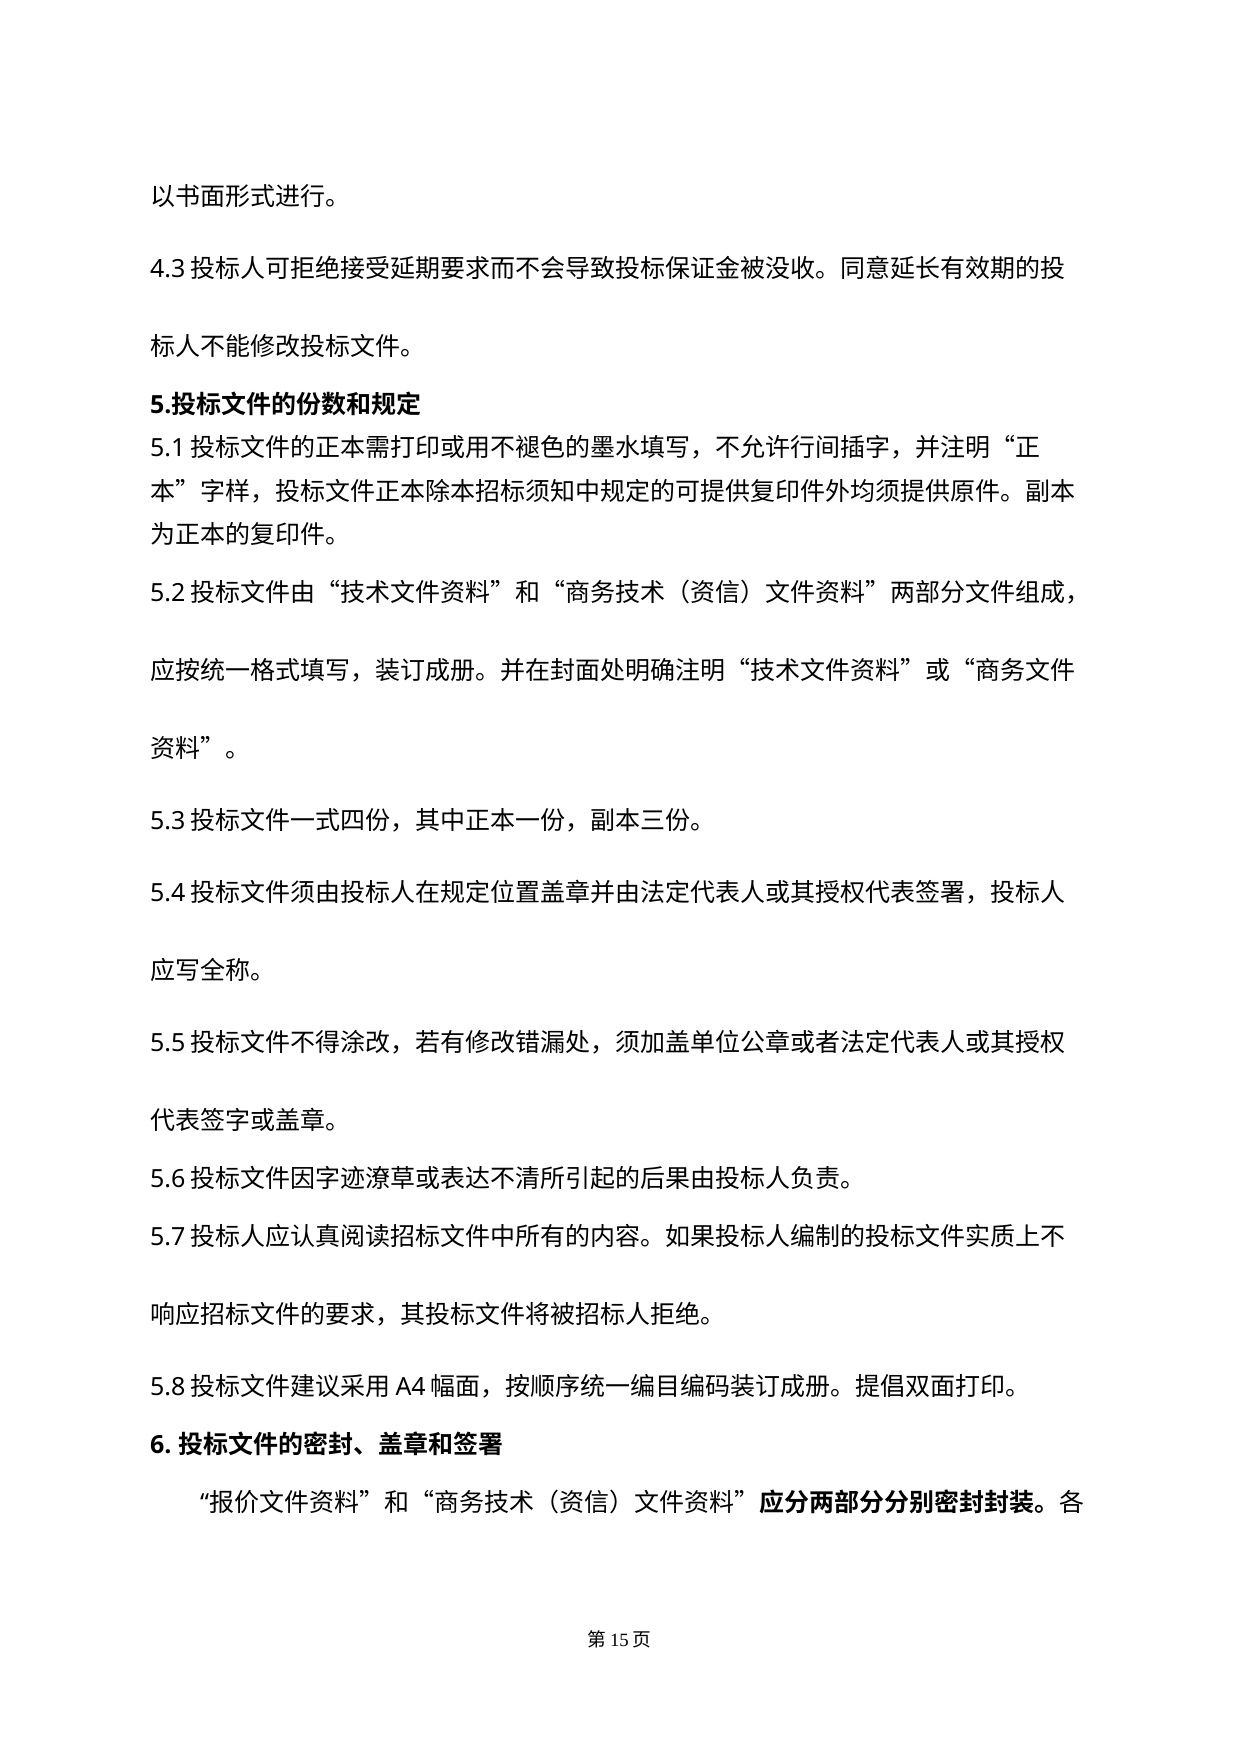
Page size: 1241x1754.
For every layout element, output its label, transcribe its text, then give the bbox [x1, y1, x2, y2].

text 6. 投标文件的密封、盖章和签署 [150, 1424, 1090, 1460]
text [150, 162, 1090, 227]
text 5.4投标文件须由投标人在规定位置盖章并由法定代表人或其授权代表签署，投标人应写全称。 [150, 858, 1090, 1001]
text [150, 1468, 1090, 1533]
text 5.8投标文件建议采用A4幅面，按顺序统一编目编码装订成册。提倡双面打印。 [150, 1352, 1090, 1417]
text 5.6投标文件因字迹潦草或表达不清所引起的后果由投标人负责。 [150, 1158, 1090, 1195]
text 5.5投标文件不得涂改，若有修改错漏处，须加盖单位公章或者法定代表人或其授权代表签字或盖章。 [150, 1008, 1090, 1151]
text 5.1投标文件的正本需打印或用不褪色的墨水填写，不允许行间插字，并注明“正本”字样，投标文件正本除本招标须知中规定的可提供复印件外均须提供原件。副本为正本的复印件。 [150, 428, 1090, 551]
text 5.投标文件的份数和规定 [150, 384, 1090, 421]
text 5.3投标文件一式四份，其中正本一份，副本三份。 [150, 786, 1090, 851]
text 4.3投标人可拒绝接受延期要求而不会导致投标保证金被没收。同意延长有效期的投标人不能修改投标文件。 [150, 234, 1090, 377]
text 5.2投标文件由“技术文件资料”和“商务技术（资信）文件资料”两部分文件组成，应按统一格式填写，装订成册。并在封面处明确注明“技术文件资料”或“商务文件资料”。 [150, 558, 1090, 779]
text 5.7投标人应认真阅读招标文件中所有的内容。如果投标人编制的投标文件实质上不响应招标文件的要求，其投标文件将被招标人拒绝。 [150, 1202, 1090, 1345]
